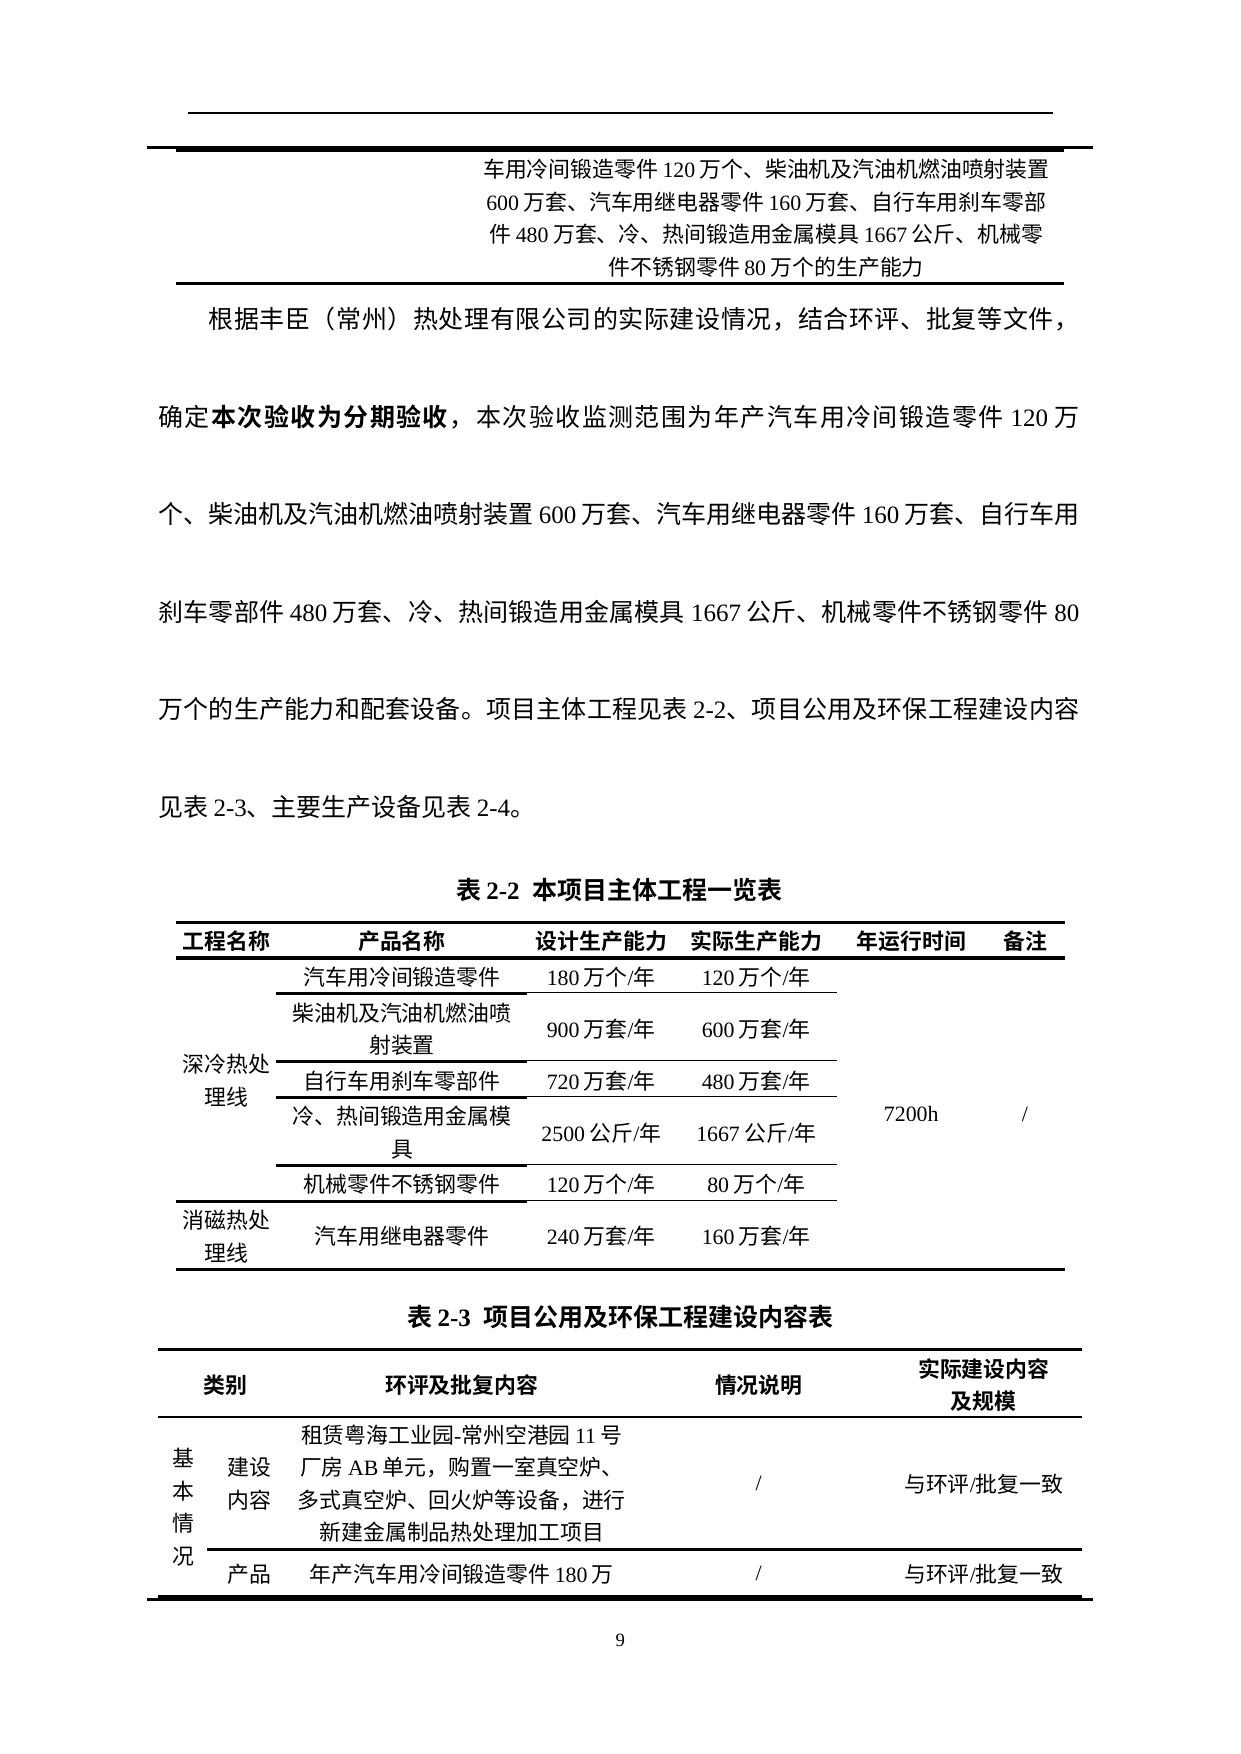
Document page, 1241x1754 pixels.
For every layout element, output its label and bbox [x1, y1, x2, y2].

table_header [147, 149, 1093, 1598]
